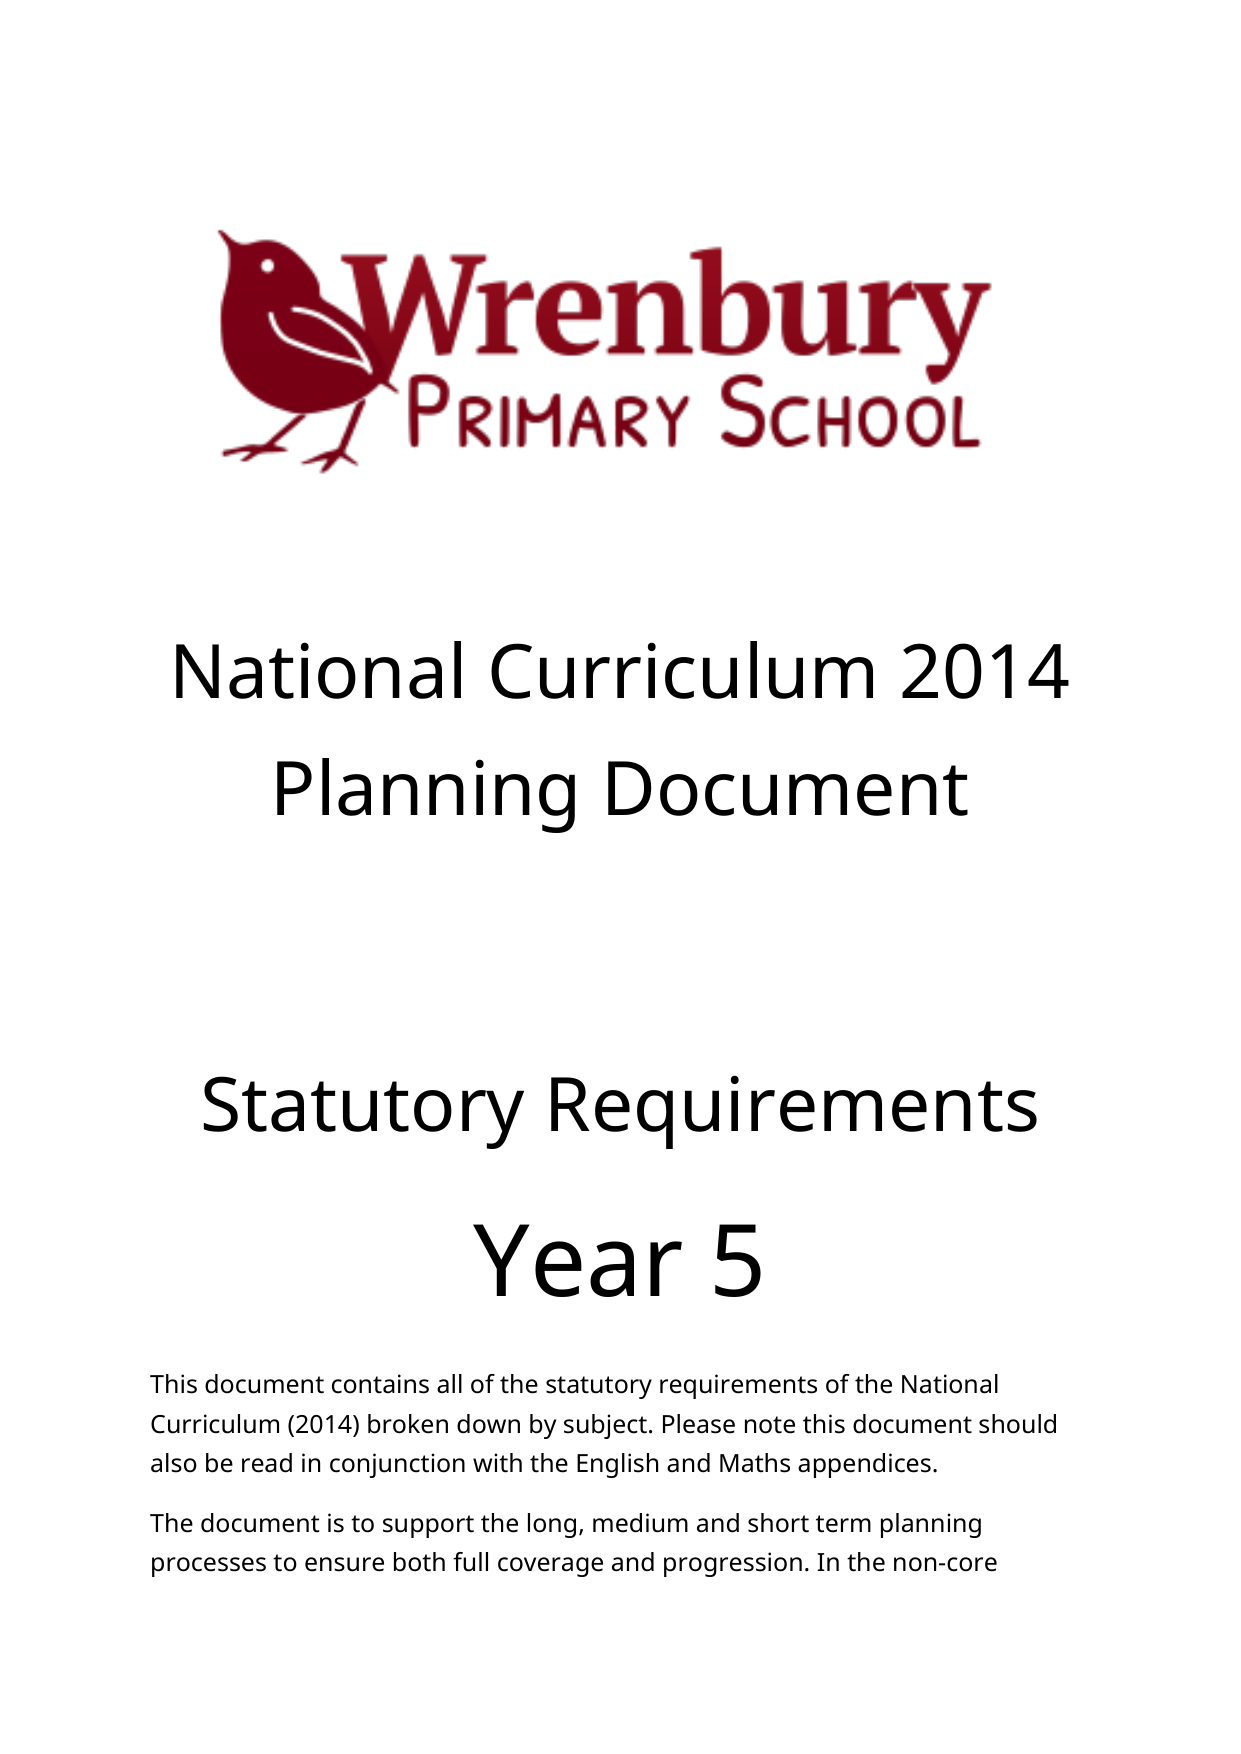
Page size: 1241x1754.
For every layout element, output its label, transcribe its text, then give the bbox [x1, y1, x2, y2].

text Statutory Requirements [150, 1051, 1090, 1153]
text Year 5 [150, 1190, 1090, 1326]
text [150, 1506, 1090, 1579]
text National Curriculum 2014 Planning Document [150, 618, 1090, 838]
picture [159, 118, 1035, 587]
text This document contains all of the statutory requirements of the National Curriculum (2014) broken down by subject. Please note this document should also be read in conjunction with the English and Maths appendices. [150, 1367, 1090, 1479]
